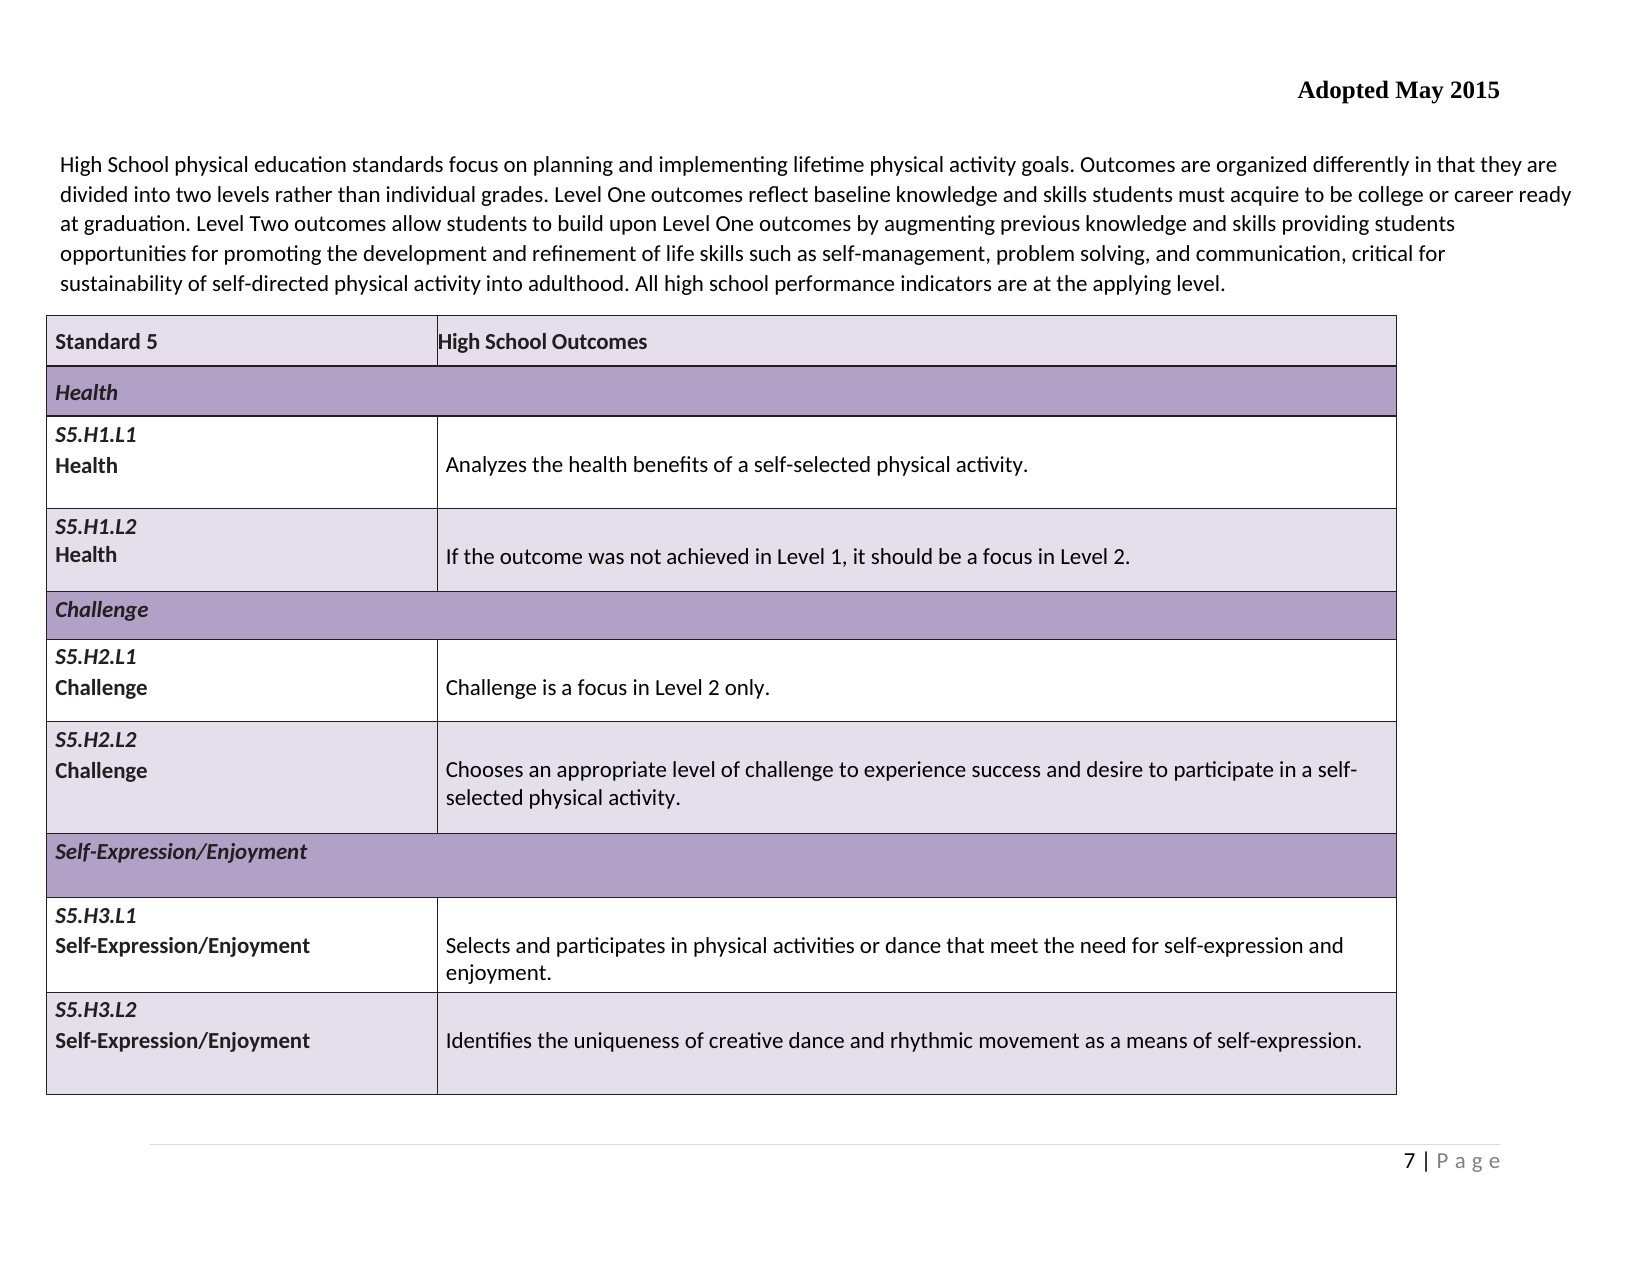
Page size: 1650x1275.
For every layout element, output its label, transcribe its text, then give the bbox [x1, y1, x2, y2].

table_cell S5.H3.L2 Self-Expression/Enjoyment [47, 993, 437, 1094]
table_cell S5.H1.L1 Health [47, 417, 437, 508]
table_cell Identifies the uniqueness of creative dance and rhythmic movement as a means of self-expression. [438, 993, 1396, 1094]
table_cell S5.H2.L2 Challenge [47, 722, 437, 833]
table_cell S5.H3.L1 Self-Expression/Enjoyment [47, 898, 437, 992]
table_cell Challenge is a focus in Level 2 only. [438, 640, 1396, 721]
table_cell Selects and participates in physical activities or dance that meet the need for self-expression and enjoyment. [438, 898, 1396, 992]
table_cell S5.H1.L2 Health [47, 509, 437, 591]
table_cell Health [47, 367, 1396, 415]
table_cell Analyzes the health benefits of a self-selected physical activity. [438, 417, 1396, 508]
table_cell Challenge [47, 592, 1396, 639]
table_cell Chooses an appropriate level of challenge to experience success and desire to participate in a self-selected physical activity. [438, 722, 1396, 833]
table_cell If the outcome was not achieved in Level 1, it should be a focus in Level 2. [438, 509, 1396, 591]
text High School physical education standards focus on planning and implementing lifetime physical activity goals. Outcomes are organized differently in that they are divided into two levels rather than individual grades. Level One outcomes reflect baseline knowledge and skills students must acquire to be college or career ready at graduation. Level Two outcomes allow students to build upon Level One outcomes by augmenting previous knowledge and skills providing students opportunities for promoting the development and refinement of life skills such as self-management, problem solving, and communication, critical for sustainability of self-directed physical activity into adulthood. All high school performance indicators are at the applying level. [60, 150, 1575, 297]
table_header Standard 5 [47, 316, 437, 365]
table_header High School Outcomes [438, 316, 1396, 365]
table_cell Self-Expression/Enjoyment [47, 834, 1396, 897]
table_cell S5.H2.L1 Challenge [47, 640, 437, 721]
